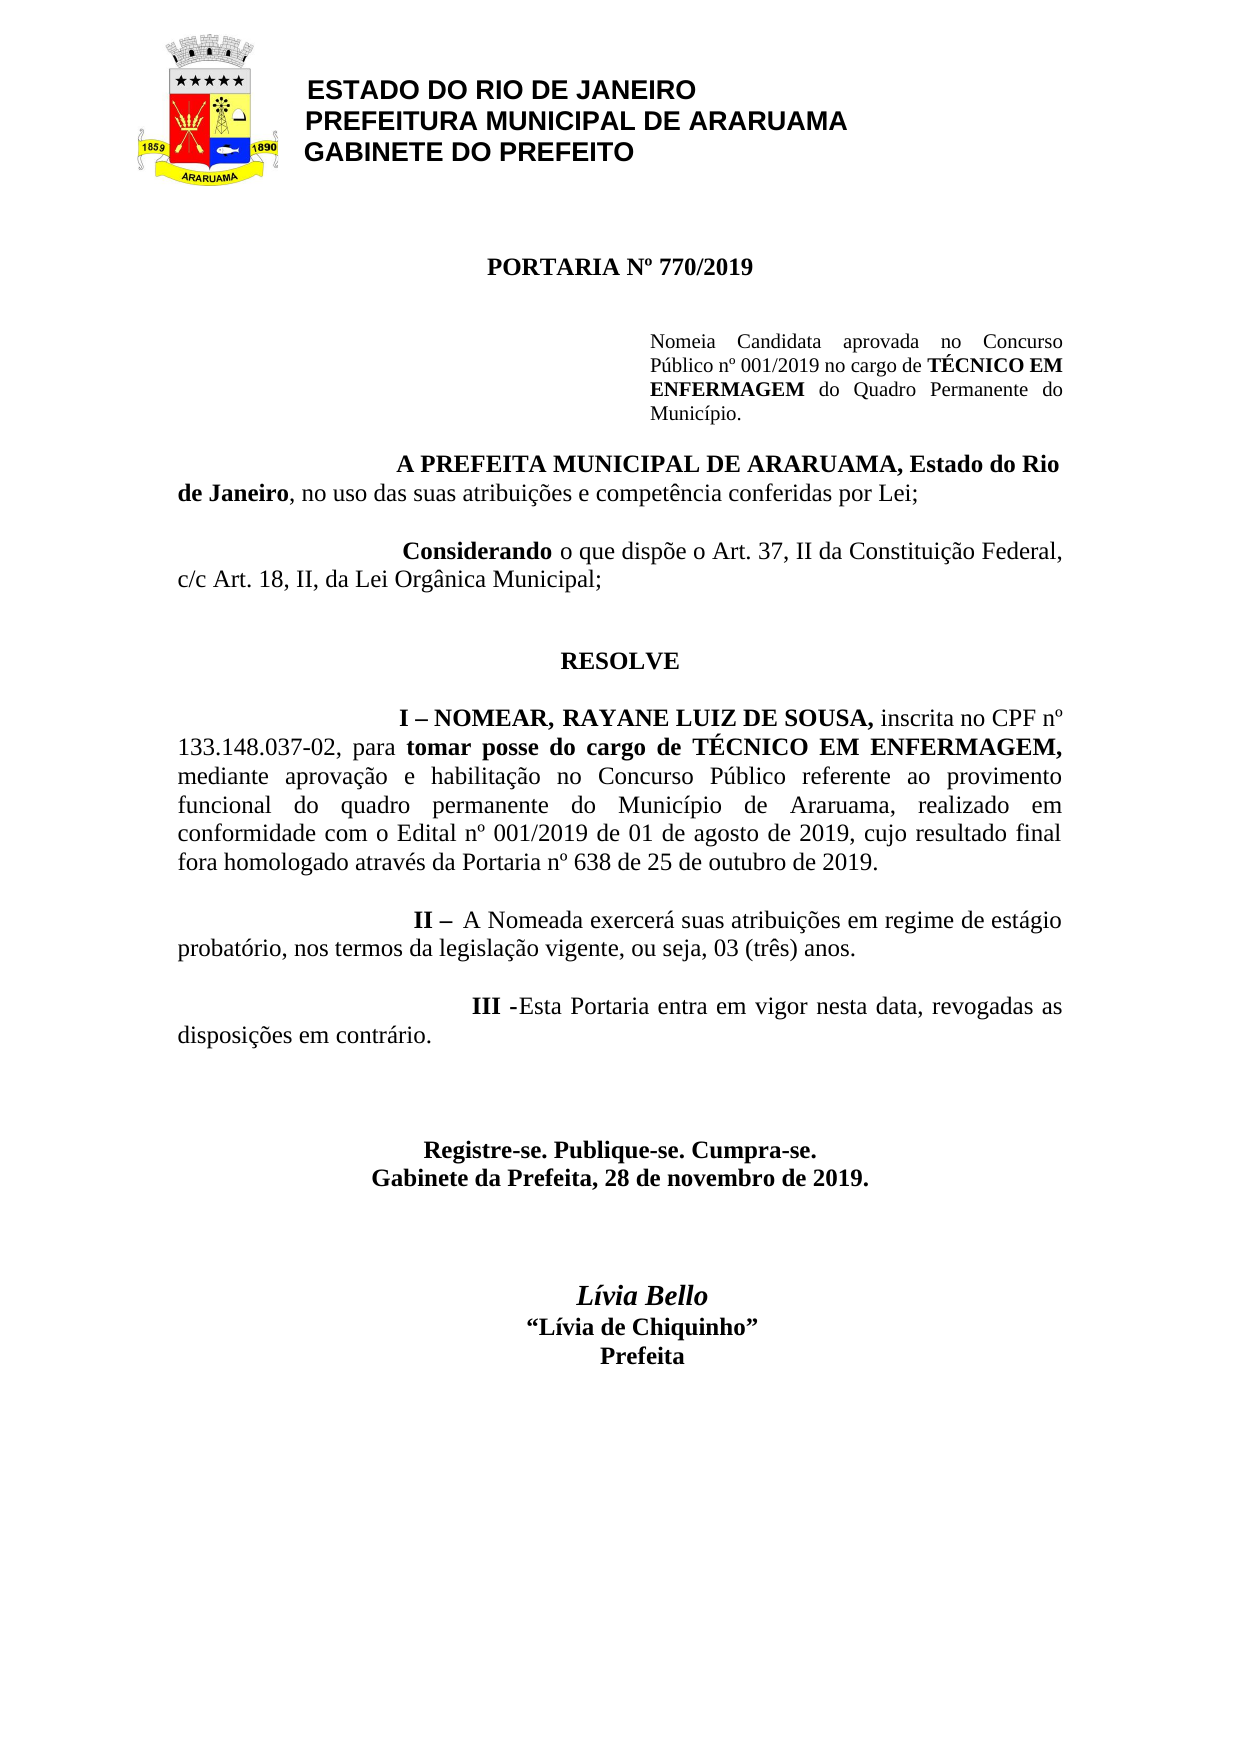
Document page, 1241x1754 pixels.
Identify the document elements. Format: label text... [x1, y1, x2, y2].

text I – NOMEAR, RAYANE LUIZ DE SOUSA, inscrita no CPF nº 133.148.037-02, para tomar posse do cargo de TÉCNICO EM ENFERMAGEM, mediante aprovação e habilitação no Concurso Público referente ao provimento funcional do quadro permanente do Município de Araruama, realizado em conformidade com o Edital nº 001/2019 de 01 de agosto de 2019, cujo resultado final fora homologado através da Portaria nº 638 de 25 de outubro de 2019. [177, 703, 1063, 876]
text “Lívia de Chiquinho” [133, 1312, 1152, 1341]
text Prefeita [133, 1341, 1152, 1369]
text Considerando o que dispõe o Art. 37, II da Constituição Federal, c/c Art. 18, II, da Lei Orgânica Municipal; [177, 536, 1063, 593]
text Nomeia Candidata aprovada no Concurso Público nº 001/2019 no cargo de TÉCNICO EM ENFERMAGEM do Quadro Permanente do Município. [650, 305, 1063, 425]
text Registre-se. Publique-se. Cumpra-se. [177, 1135, 1063, 1163]
text Gabinete da Prefeita, 28 de novembro de 2019. [177, 1163, 1063, 1192]
text III -Esta Portaria entra em vigor nesta data, revogadas as disposições em contrário. [177, 991, 1063, 1048]
text II – A Nomeada exercerá suas atribuições em regime de estágio probatório, nos termos da legislação vigente, ou seja, 03 (três) anos. [177, 905, 1063, 962]
picture [137, 34, 279, 184]
text RESOLVE [177, 646, 1063, 675]
text PORTARIA Nº 770/2019 [177, 252, 1063, 281]
text Lívia Bello [133, 1278, 1152, 1312]
text A PREFEITA MUNICIPAL DE ARARUAMA, Estado do Rio de Janeiro, no uso das suas atribuições e competência conferidas por Lei; [177, 449, 1063, 507]
